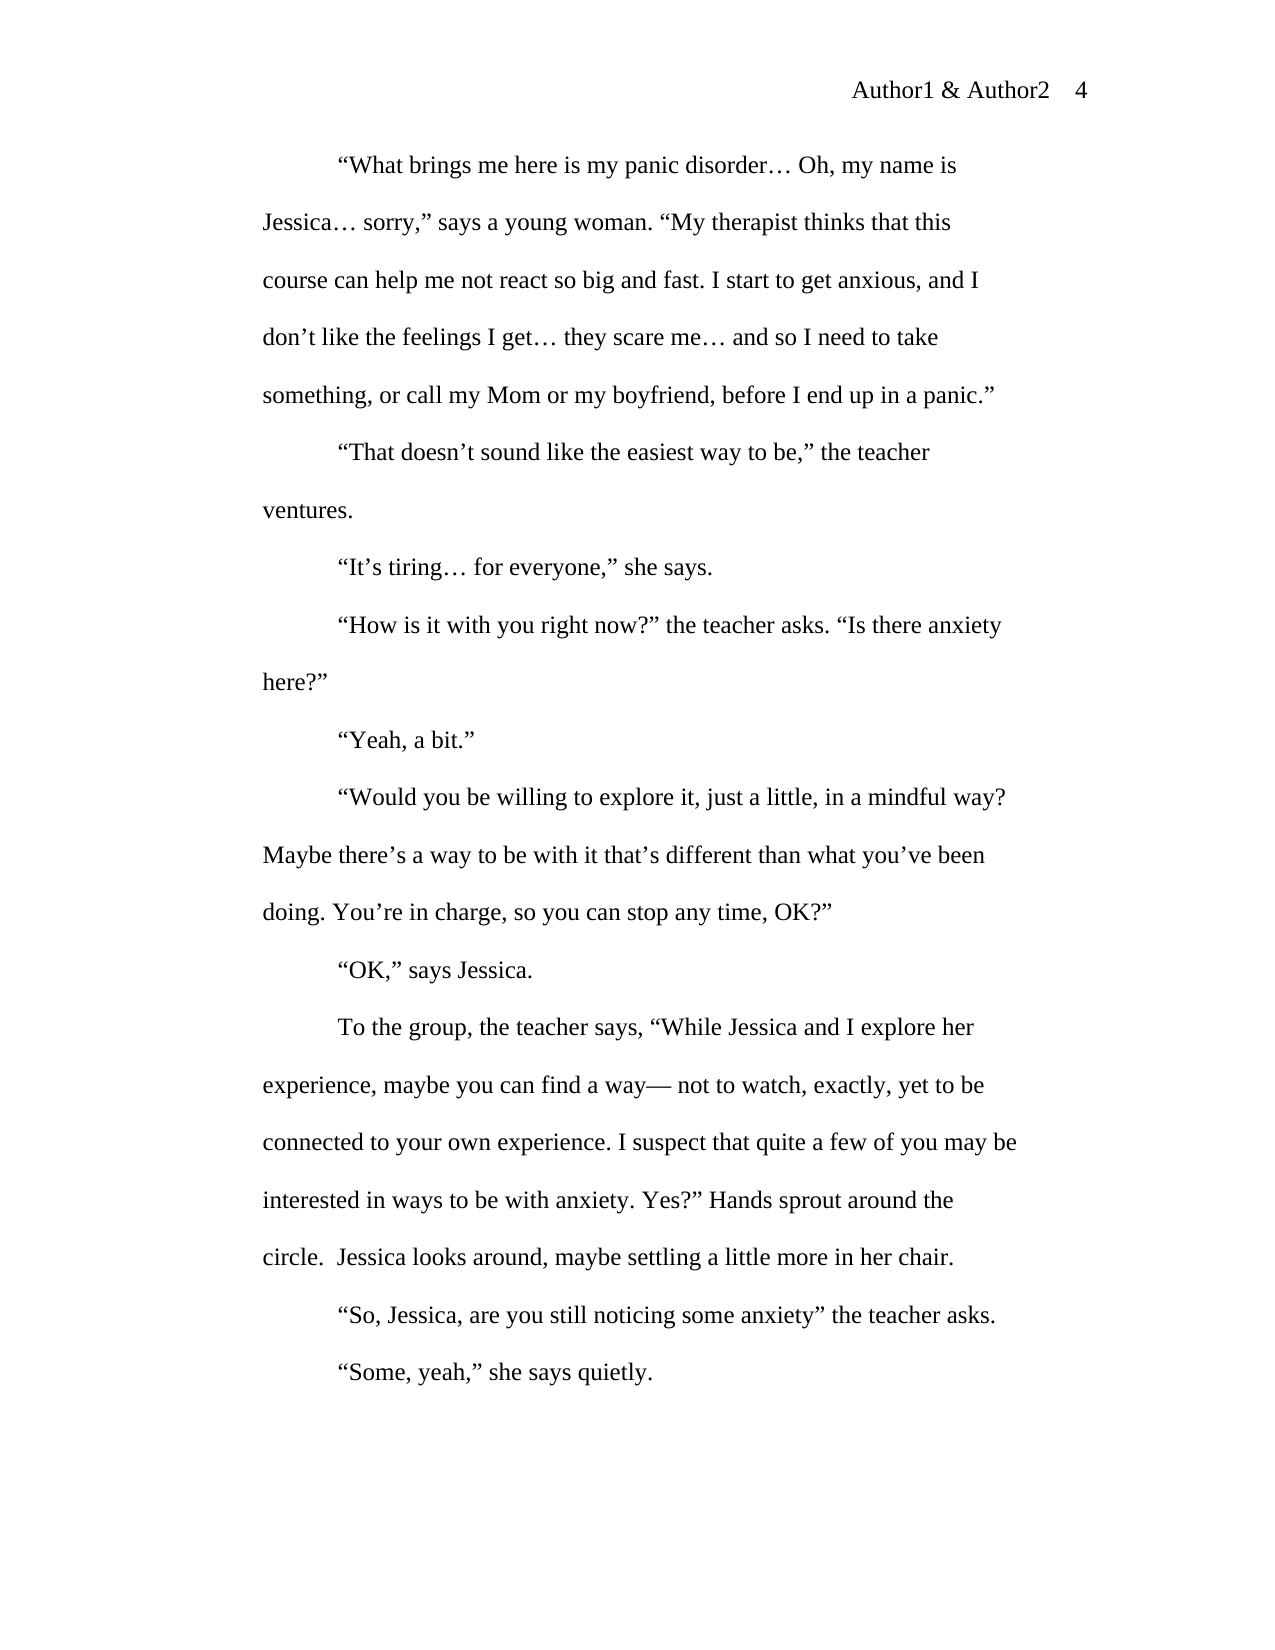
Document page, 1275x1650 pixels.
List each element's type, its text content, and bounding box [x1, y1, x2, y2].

text “Would you be willing to explore it, just a little, in a mindful way? Maybe there’s a way to be with it that’s different than what you’ve been doing. You’re in charge, so you can stop any time, OK?” [262, 782, 1022, 926]
text To the group, the teacher says, “While Jessica and I explore her experience, maybe you can find a way— not to watch, exactly, yet to be connected to your own experience. I suspect that quite a few of you may be interested in ways to be with anxiety. Yes?” Hands sprout around the circle. Jessica looks around, maybe settling a little more in her chair. [262, 1012, 1022, 1271]
text “How is it with you right now?” the teacher asks. “Is there anxiety here?” [262, 610, 1022, 696]
text “So, Jessica, are you still noticing some anxiety” the teacher asks. [262, 1300, 1022, 1329]
text “It’s tiring… for everyone,” she says. [262, 552, 1022, 581]
text “Yeah, a bit.” [262, 725, 1022, 754]
text “Some, yeah,” she says quietly. [262, 1357, 1022, 1386]
text “What brings me here is my panic disorder… Oh, my name is Jessica… sorry,” says a young woman. “My therapist thinks that this course can help me not react so big and fast. I start to get anxious, and I don’t like the feelings I get… they scare me… and so I need to take something, or call my Mom or my boyfriend, before I end up in a panic.” [262, 150, 1022, 409]
text “OK,” says Jessica. [262, 955, 1022, 984]
text “That doesn’t sound like the easiest way to be,” the teacher ventures. [262, 437, 1022, 524]
